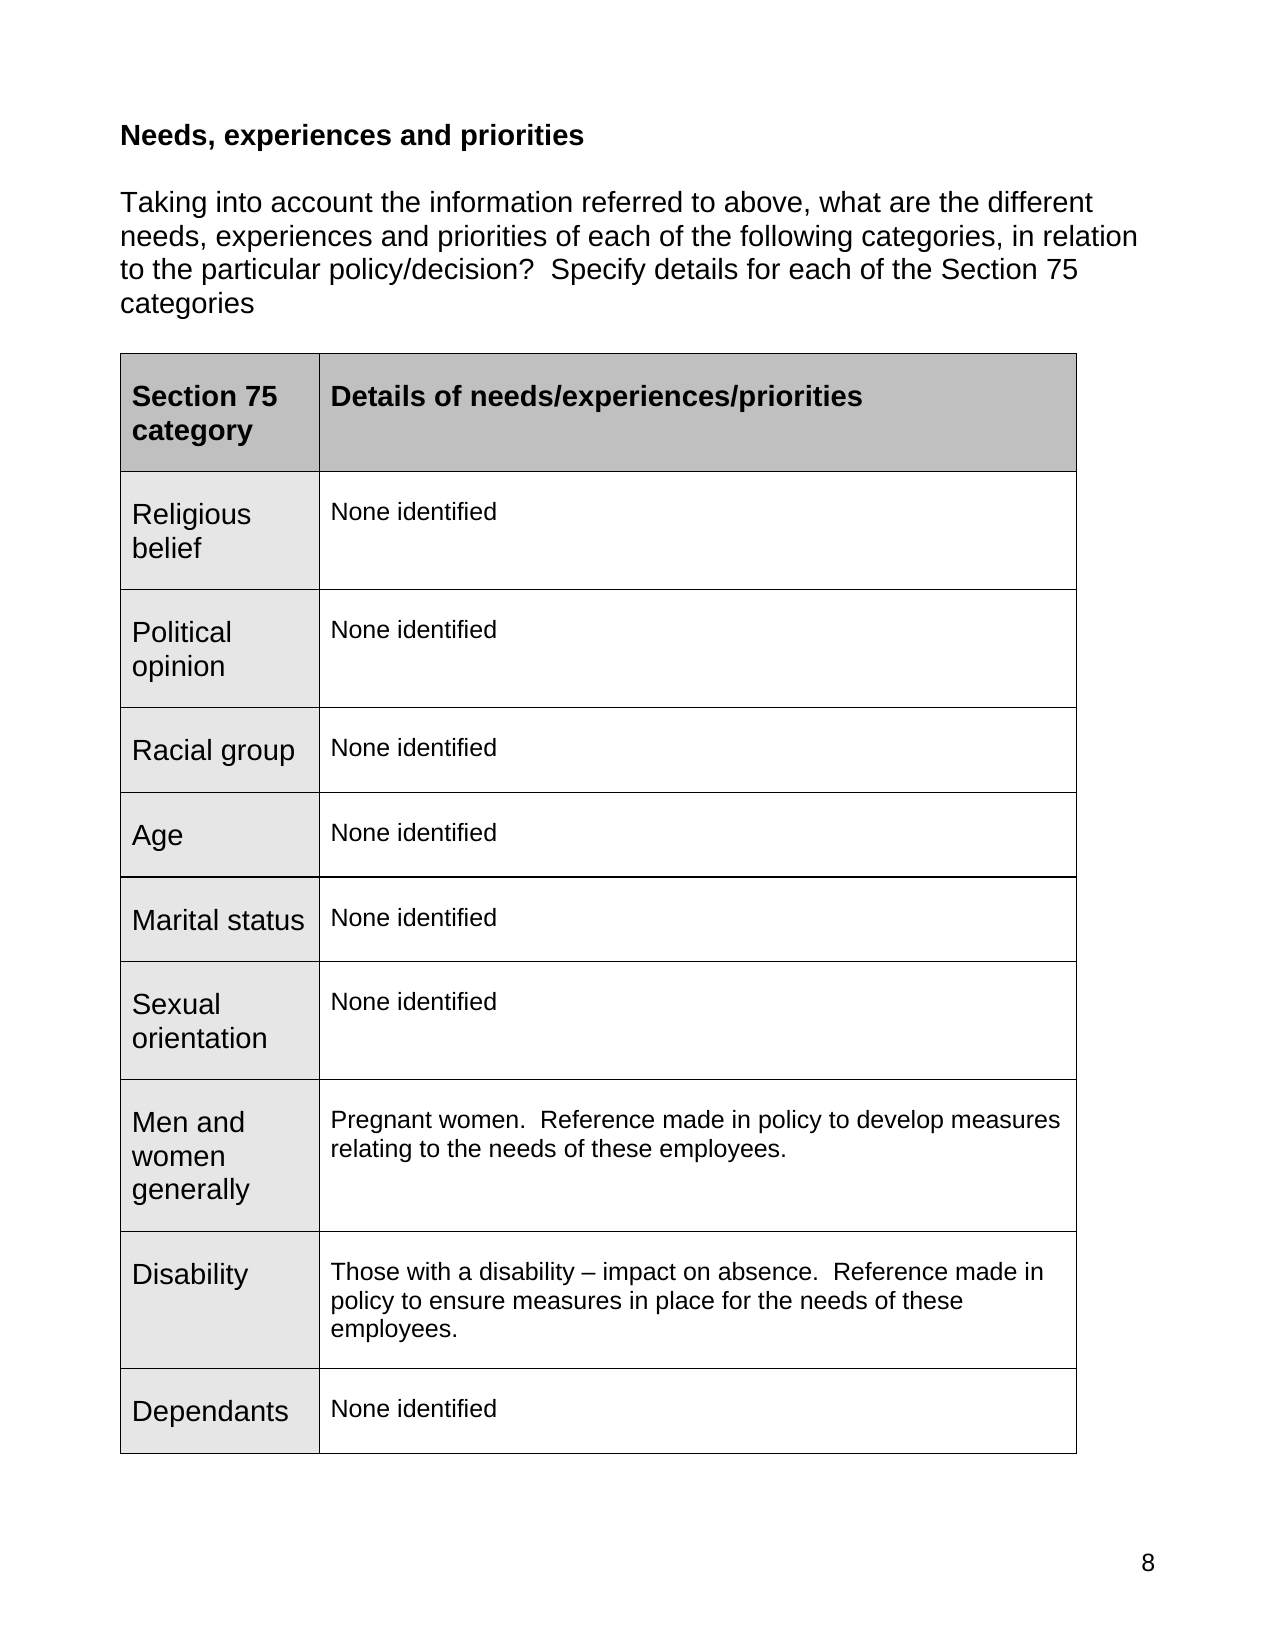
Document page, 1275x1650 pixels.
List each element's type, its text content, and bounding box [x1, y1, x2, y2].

table_cell Political opinion [121, 590, 319, 707]
table_cell None identified [320, 472, 1076, 589]
table_cell Those with a disability – impact on absence. Reference made in policy to ensure measures in place for the needs of these employees. [320, 1232, 1076, 1368]
table_header category [121, 354, 319, 471]
table_cell None identified [320, 708, 1076, 792]
table_cell Men and women generally [121, 1080, 319, 1231]
table_cell Religious belief [121, 472, 319, 589]
table_cell Marital status [121, 878, 319, 961]
table_cell Disability [121, 1232, 319, 1368]
table_cell None identified [320, 793, 1076, 876]
table_cell None identified [320, 878, 1076, 961]
table_header Details of needs/experiences/priorities [320, 354, 1076, 471]
table_cell Age [121, 793, 319, 876]
table_cell Pregnant women. Reference made in policy to develop measures relating to the needs of these employees. [320, 1080, 1076, 1231]
table_cell None identified [320, 962, 1076, 1079]
table_cell Racial group [121, 708, 319, 792]
text Taking into account the information referred to above, what are the different needs, experiences and priorities of each of the following categories, in relation to the particular policy/decision? Specify details for each of the categories [120, 185, 1155, 319]
table_cell Sexual orientation [121, 962, 319, 1079]
table_cell None identified [320, 1369, 1076, 1453]
table_cell None identified [320, 590, 1076, 707]
table_cell Dependants [121, 1369, 319, 1453]
text Needs, experiences and priorities [120, 118, 1155, 152]
